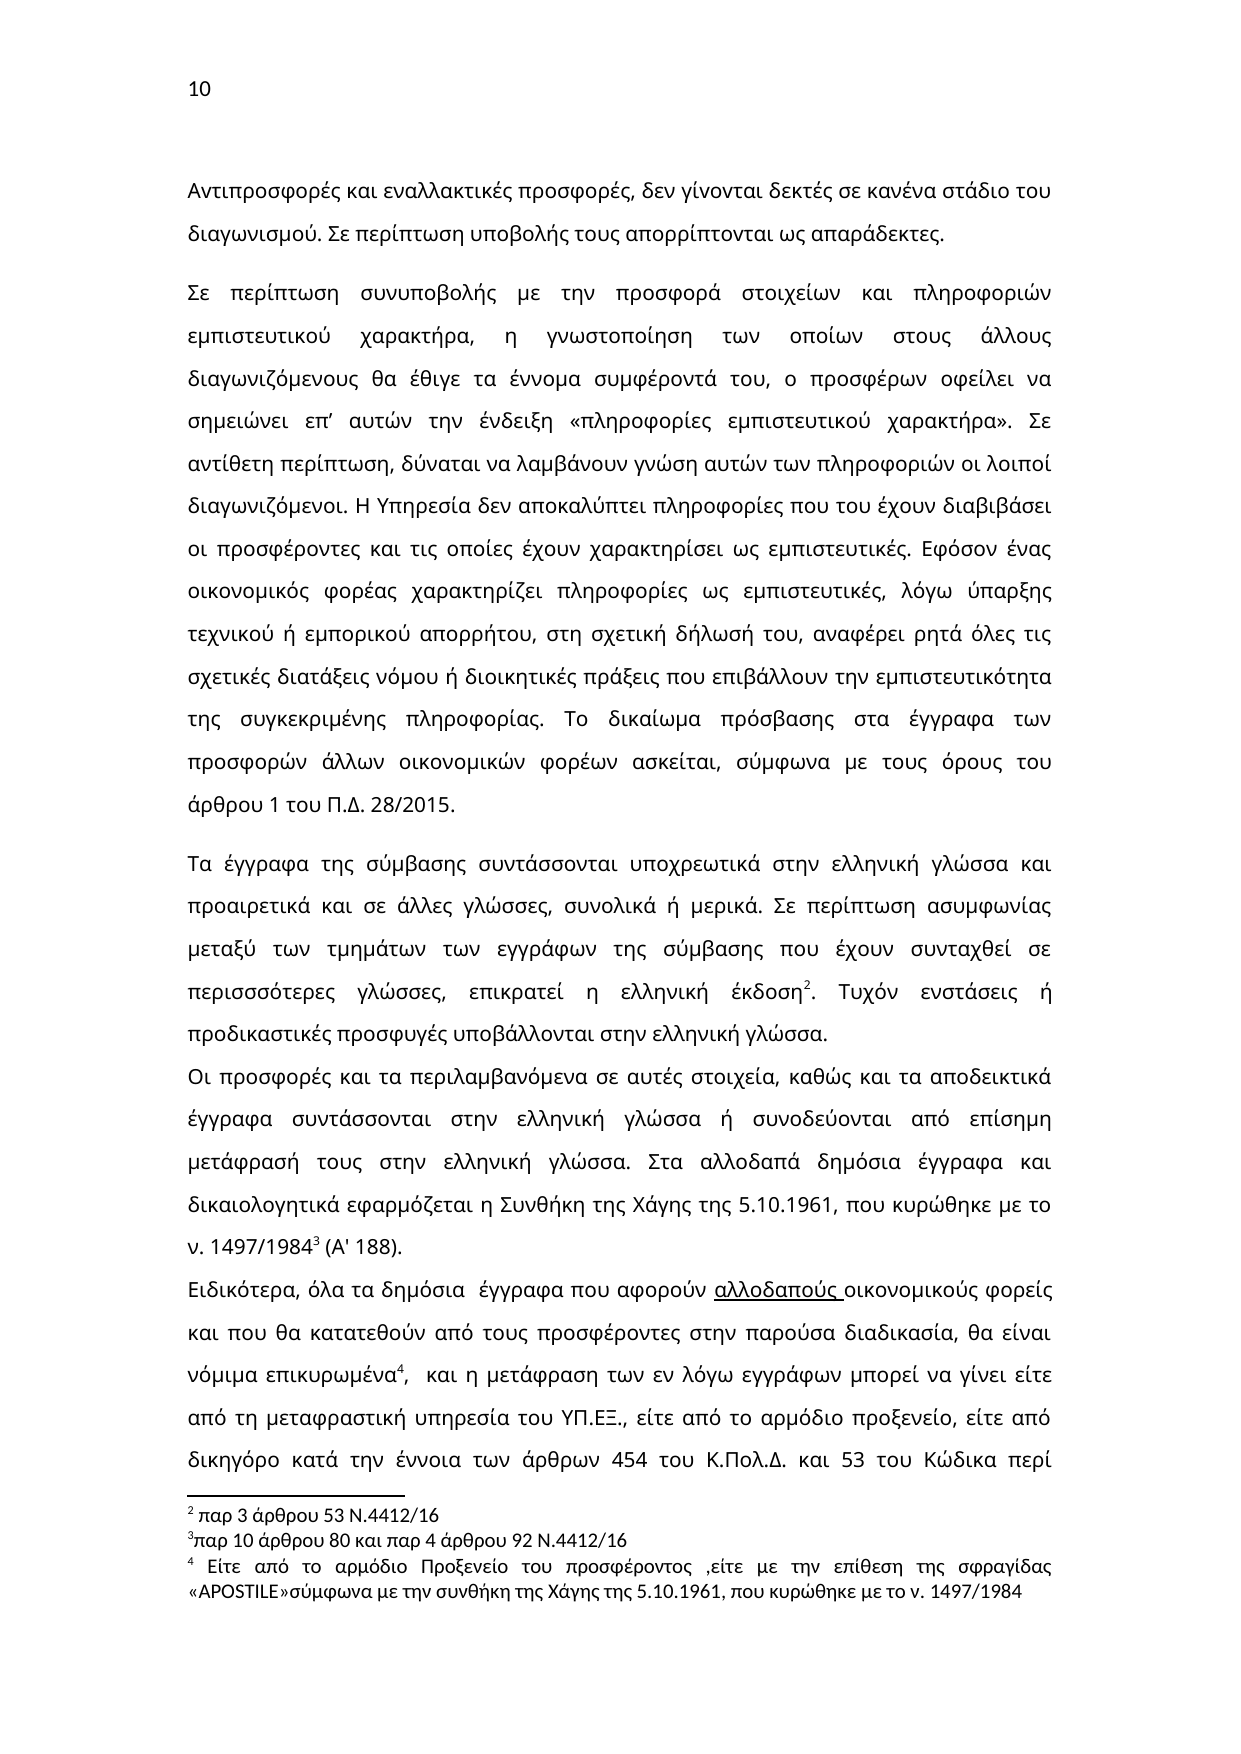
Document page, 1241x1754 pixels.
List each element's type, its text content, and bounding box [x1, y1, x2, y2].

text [187, 1275, 1053, 1474]
text Οι προσφορές και τα περιλαμβανόμενα σε αυτές στοιχεία, καθώς και τα αποδεικτικά έγγραφα συντάσσονται στην ελληνική γλώσσα ή συνοδεύονται από επίσημη μετάφρασή τους στην ελληνική γλώσσα. Στα αλλοδαπά δημόσια έγγραφα και δικαιολογητικά εφαρμόζεται η Συνθήκη της Χάγης της 5.10.1961, που κυρώθηκε με το ν. 1497/1984 (Α' 188). [187, 1062, 1053, 1261]
text Τα έγγραφα της σύμβασης συντάσσονται υποχρεωτικά στην ελληνική γλώσσα και προαιρετικά και σε άλλες γλώσσες, συνολικά ή μερικά. Σε περίπτωση ασυμφωνίας μεταξύ των τμημάτων των εγγράφων της σύμβασης που έχουν συνταχθεί σε περισσσότερες γλώσσες, επικρατεί η ελληνική έκδοση. Τυχόν ενστάσεις ή προδικαστικές προσφυγές υποβάλλονται στην ελληνική γλώσσα. [187, 849, 1053, 1048]
text Αvτιπρoσφoρές και εναλλακτικές προσφορές, δεν γίvovται δεκτές σε κανένα στάδιο του διαγωνισμού. Σε περίπτωση υπoβoλής τους απoρρίπτovται ως απαράδεκτες. [187, 177, 1053, 248]
text Σε περίπτωση συνυποβολής με την προσφορά στοιχείων και πληροφοριών εμπιστευτικού χαρακτήρα, η γνωστοποίηση των οποίων στους άλλους διαγωνιζόμενους θα έθιγε τα έννομα συμφέροντά του, ο προσφέρων οφείλει να σημειώνει επ’ αυτών την ένδειξη «πληροφορίες εμπιστευτικού χαρακτήρα». Σε αντίθετη περίπτωση, δύναται να λαμβάνουν γνώση αυτών των πληροφοριών οι λοιποί διαγωνιζόμενοι. Η Υπηρεσία δεν αποκαλύπτει πληροφορίες που του έχουν διαβιβάσει οι προσφέροντες και τις οποίες έχουν χαρακτηρίσει ως εμπιστευτικές. Εφόσον ένας οικονομικός φορέας χαρακτηρίζει πληροφορίες ως εμπιστευτικές, λόγω ύπαρξης τεχνικού ή εμπορικού απορρήτου, στη σχετική δήλωσή του, αναφέρει ρητά όλες τις σχετικές διατάξεις νόμου ή διοικητικές πράξεις που επιβάλλουν την εμπιστευτικότητα της συγκεκριμένης πληροφορίας. Το δικαίωμα πρόσβασης στα έγγραφα των προσφορών άλλων οικονομικών φορέων ασκείται, σύμφωνα με τους όρους του άρθρου 1 του Π.Δ. 28/2015. [187, 278, 1053, 818]
